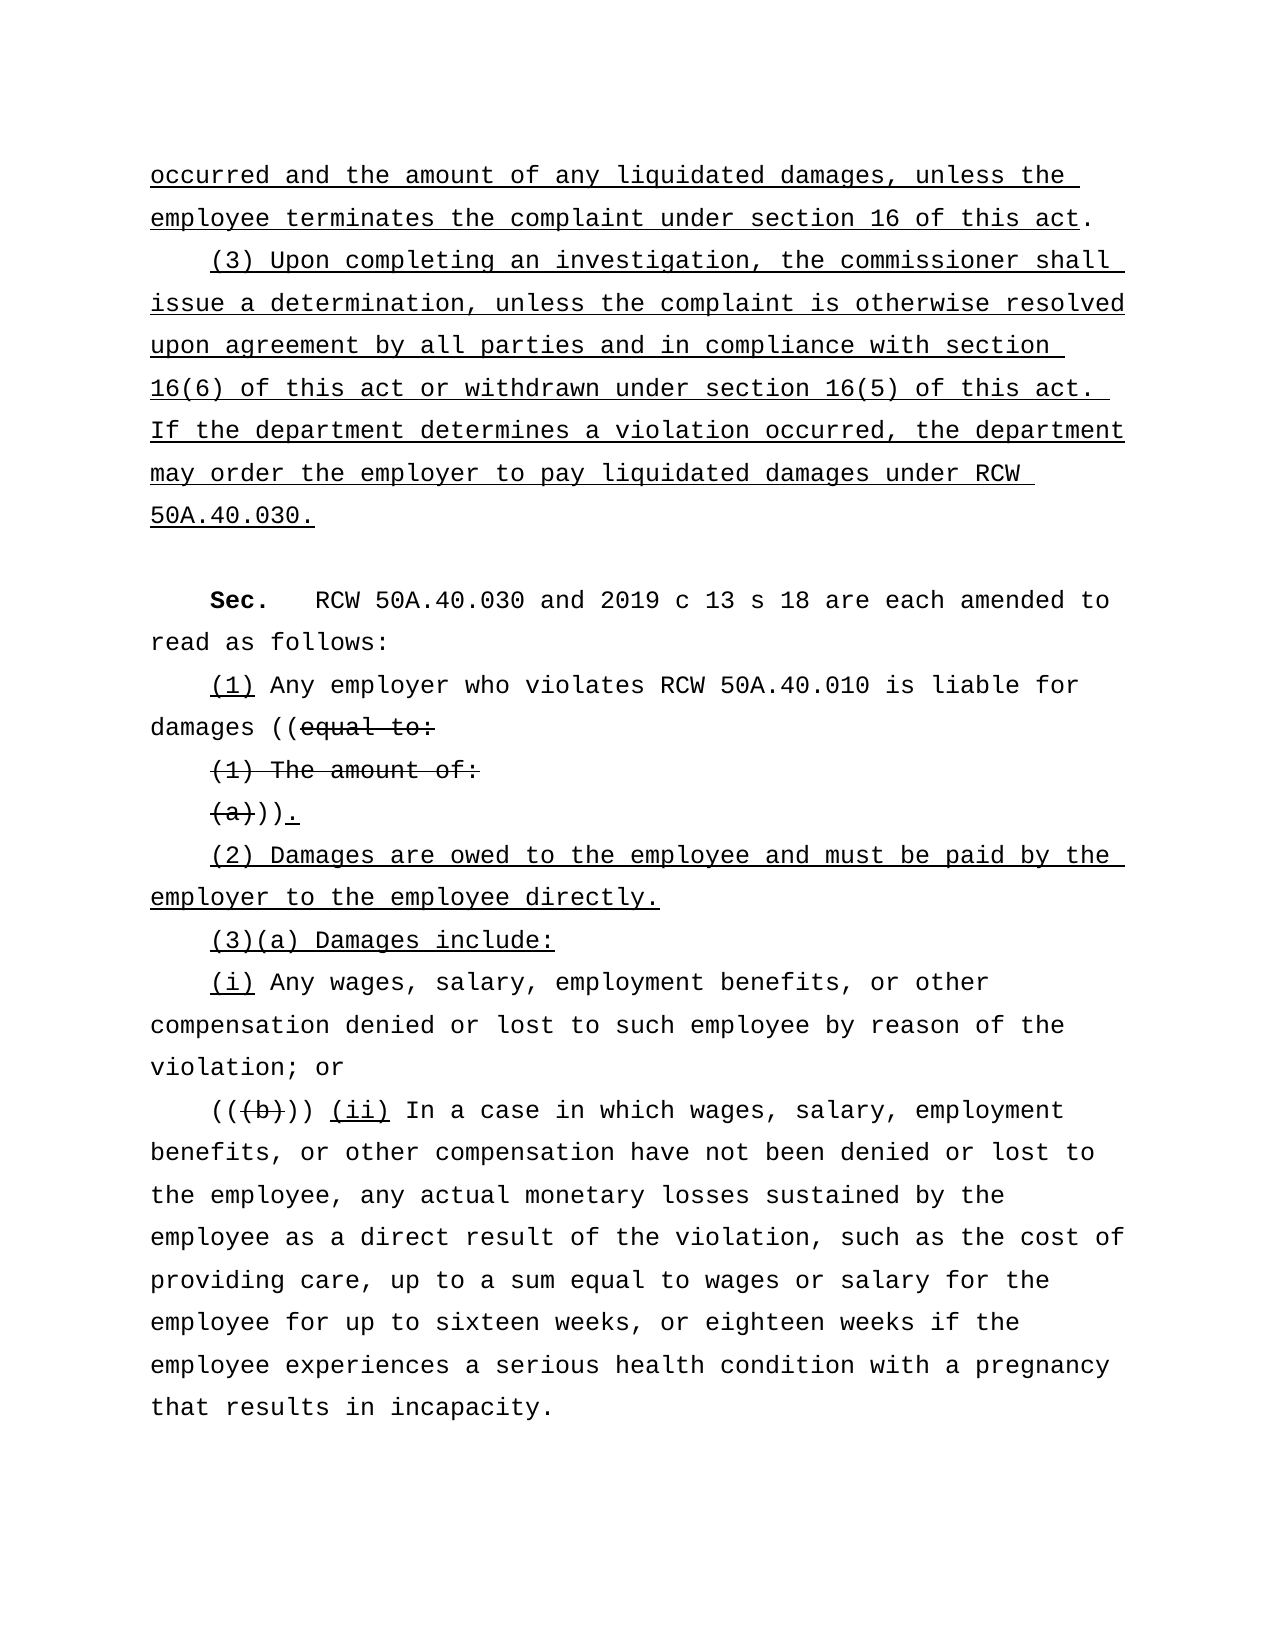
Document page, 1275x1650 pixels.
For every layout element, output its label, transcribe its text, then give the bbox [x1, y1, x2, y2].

text (3) Upon completing an investigation, the commissioner shall issue a determination, unless the complaint is otherwise resolved upon agreement by all parties and in compliance with section 16(6) of this act or withdrawn under section 16(5) of this act. If the department determines a violation occurred, the department may order the employer to pay liquidated damages under RCW 50A.40.030. [150, 443, 1125, 532]
text (a))). [150, 787, 1125, 829]
text (1) The amount of: [150, 744, 1125, 787]
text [150, 150, 1125, 235]
text Sec. RCW 50A.40.030 and 2019 c 13 s 18 are each amended to read as follows: [150, 574, 1125, 659]
text (i) Any wages, salary, employment benefits, or other compensation denied or lost to such employee by reason of the violation; or [150, 957, 1125, 1084]
text (3) Upon completing an investigation, the commissioner shall issue a determination, unless the complaint is otherwise resolved upon agreement by all parties and in compliance with section 16(6) of this act or withdrawn under section 16(5) of this act. If the department determines a violation occurred, the department may order the employer to pay liquidated damages under RCW 50A.40.030. [150, 315, 1125, 441]
text (2) Damages are owed to the employee and must be paid by the employer to the employee directly. [150, 829, 1125, 914]
text (3)(a) Damages include: [150, 914, 1125, 957]
text (((b))) (ii) In a case in which wages, salary, employment benefits, or other compensation have not been denied or lost to the employee, any actual monetary losses sustained by the employee as a direct result of the violation, such as the cost of providing care, up to a sum equal to wages or salary for the employee for up to sixteen weeks, or eighteen weeks if the employee experiences a serious health condition with a pregnancy that results in incapacity. [150, 1084, 1125, 1424]
text (1) Any employer who violates RCW 50A.40.010 is liable for damages ((equal to: [150, 659, 1125, 744]
text (3) Upon completing an investigation, the commissioner shall issue a determination, unless the complaint is otherwise resolved upon agreement by all parties and in compliance with section 16(6) of this act or withdrawn under section 16(5) of this act. If the department determines a violation occurred, the department may order the employer to pay liquidated damages under RCW 50A.40.030. [150, 235, 1125, 314]
